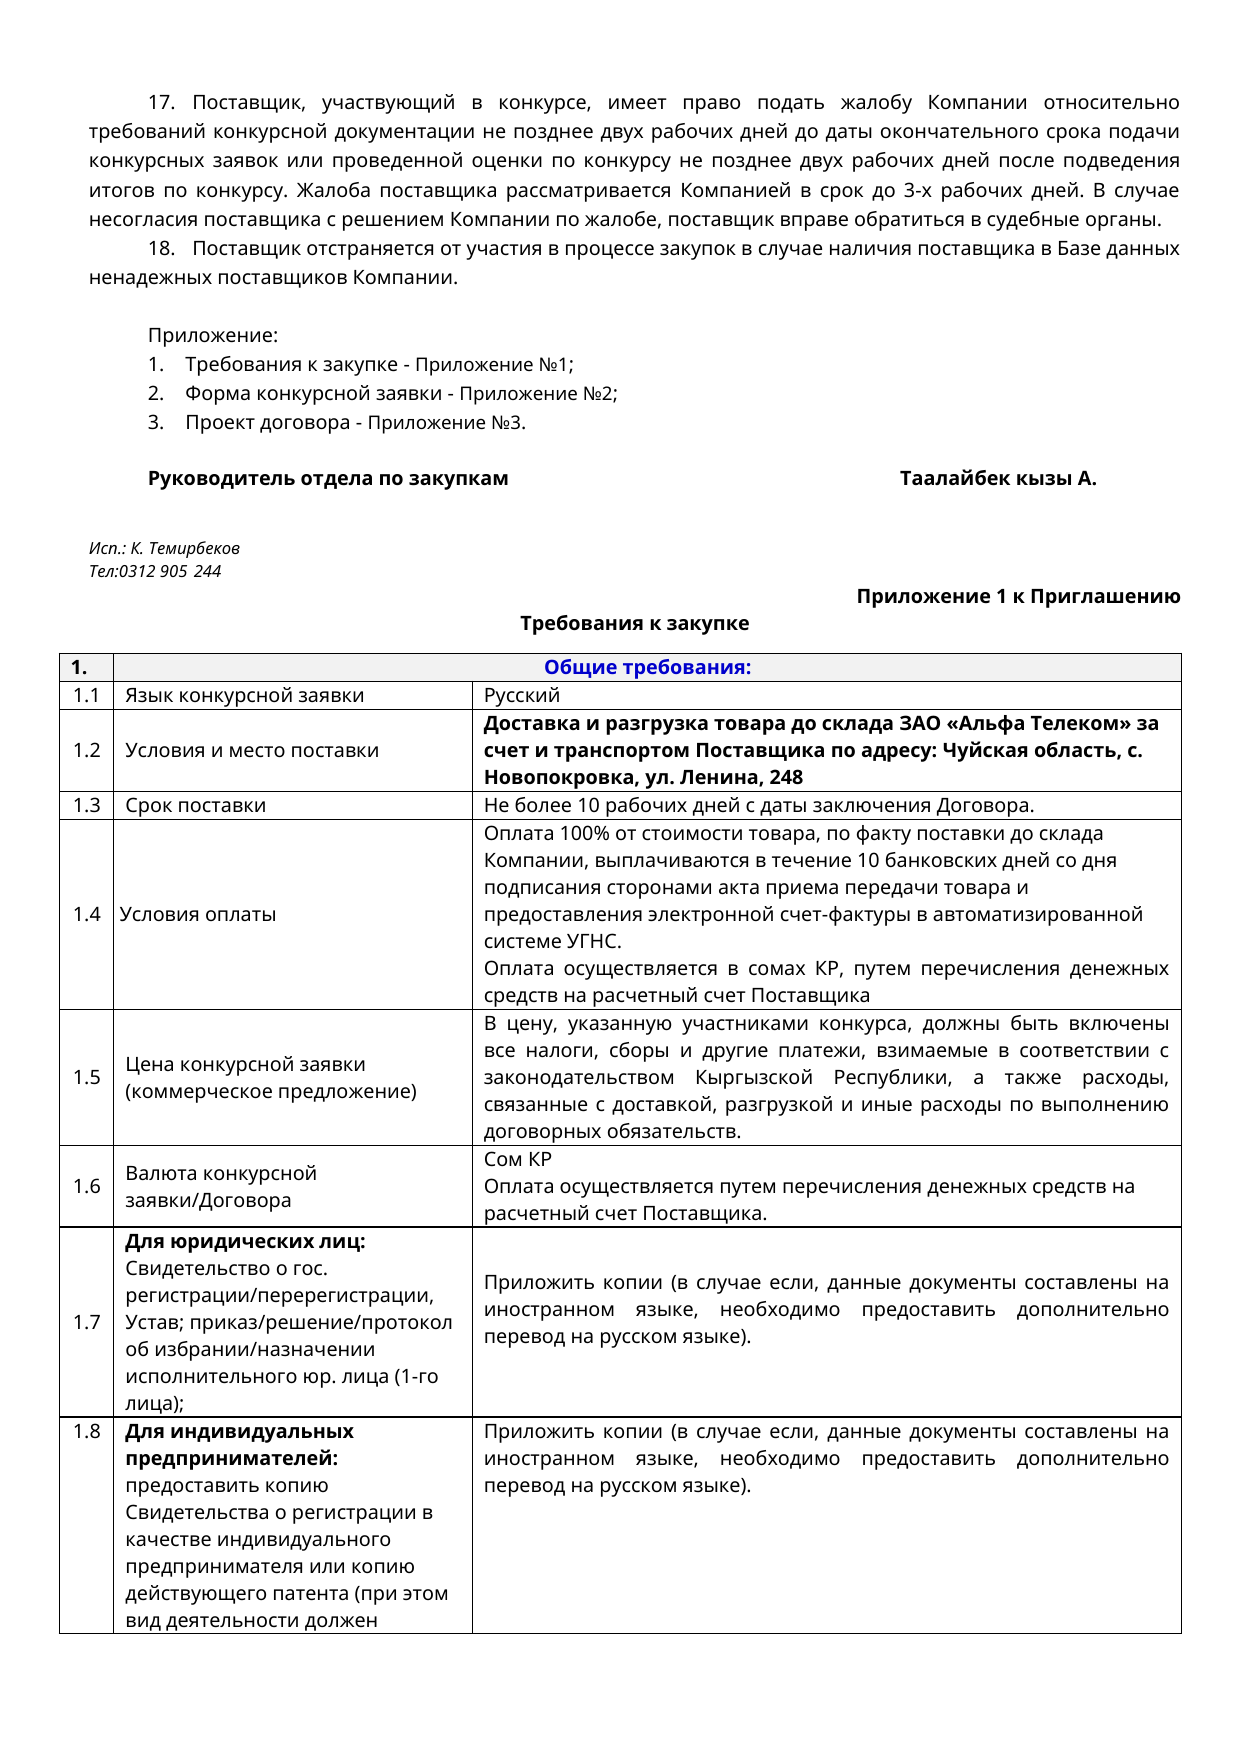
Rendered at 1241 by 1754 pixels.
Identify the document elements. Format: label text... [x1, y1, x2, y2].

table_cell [473, 1418, 1181, 1633]
text Руководитель отдела по закупкам Таалайбек кызы А. [89, 464, 1181, 491]
table_header 1. [60, 654, 113, 681]
list Приложение: [148, 321, 1181, 348]
text Приложение 1 к Приглашению [89, 582, 1181, 609]
table_cell 1.8 [60, 1418, 113, 1633]
table_cell Сом КР Оплата осуществляется путем перечисления денежных средств на расчетный счет Поставщика. [473, 1146, 1181, 1226]
table_cell Оплата 100% от стоимости товара, по факту поставки до склада Компании, выплачиваются в течение 10 банковских дней со дня подписания сторонами акта приема передачи товара и предоставления электронной счет-фактуры в автоматизированной системе УГНС. Оплата осуществляется в сомах КР, путем перечисления денежных средств на расчетный счет Поставщика [473, 820, 1181, 1008]
table_cell Условия и место поставки [114, 710, 472, 791]
text Тел:0312 905 244 [89, 559, 1181, 582]
list Поставщик отстраняется от участия в процессе закупок в случае наличия поставщика в Базе данных ненадежных поставщиков Компании. [89, 234, 1181, 290]
table_cell 1.5 [60, 1010, 113, 1144]
table_cell Доставка и разгрузка товара до склада ЗАО «Альфа Телеком» за счет и транспортом Поставщика по адресу: Чуйская область, с. Новопокровка, ул. Ленина, 248 [473, 710, 1181, 791]
table_cell Условия оплаты [114, 820, 472, 1008]
table_cell 1.4 [60, 820, 113, 1008]
table_cell Приложить копии (в случае если, данные документы составлены на иностранном языке, необходимо предоставить дополнительно перевод на русском языке). [473, 1228, 1181, 1416]
list Поставщик, участвующий в конкурсе, имеет право подать жалобу Компании относительно требований конкурсной документации не позднее двух рабочих дней до даты окончательного срока подачи конкурсных заявок или проведенной оценки по конкурсу не позднее двух рабочих дней после подведения итогов по конкурсу. Жалоба поставщика рассматривается Компанией в срок до 3-х рабочих дней. В случае несогласия поставщика с решением Компании по жалобе, поставщик вправе обратиться в судебные органы. [89, 89, 1181, 232]
table_cell 1.7 [60, 1228, 113, 1416]
list Проект договора - Приложение №3. [148, 408, 1181, 435]
list Форма конкурсной заявки - Приложение №2; [148, 379, 1181, 406]
table_cell Русский [473, 682, 1181, 709]
table_cell Не более 10 рабочих дней с даты заключения Договора. [473, 792, 1181, 819]
table_cell В цену, указанную участниками конкурса, должны быть включены все налоги, сборы и другие платежи, взимаемые в соответствии с законодательством Кыргызской Республики, а также расходы, связанные с доставкой, разгрузкой и иные расходы по выполнению договорных обязательств. [473, 1010, 1181, 1144]
table_cell Для юридических лиц: Свидетельство о гос. регистрации/перерегистрации, Устав; приказ/решение/протокол об избрании/назначении исполнительного юр. лица (1-го лица); [114, 1228, 472, 1416]
table_cell Язык конкурсной заявки [114, 682, 472, 709]
table_cell Срок поставки [114, 792, 472, 819]
text Исп.: К. Темирбеков [89, 537, 1181, 559]
table_cell Цена конкурсной заявки (коммерческое предложение) [114, 1010, 472, 1144]
table_cell 1.3 [60, 792, 113, 819]
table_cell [114, 1418, 472, 1633]
table_cell 1.2 [60, 710, 113, 791]
table_cell Валюта конкурсной заявки/Договора [114, 1146, 472, 1226]
list Требования к закупке - Приложение №1; [148, 350, 1181, 377]
table_cell 1.1 [60, 682, 113, 709]
text Требования к закупке [89, 609, 1181, 636]
table_cell 1.6 [60, 1146, 113, 1226]
table_header Общие требования: [114, 654, 1181, 681]
